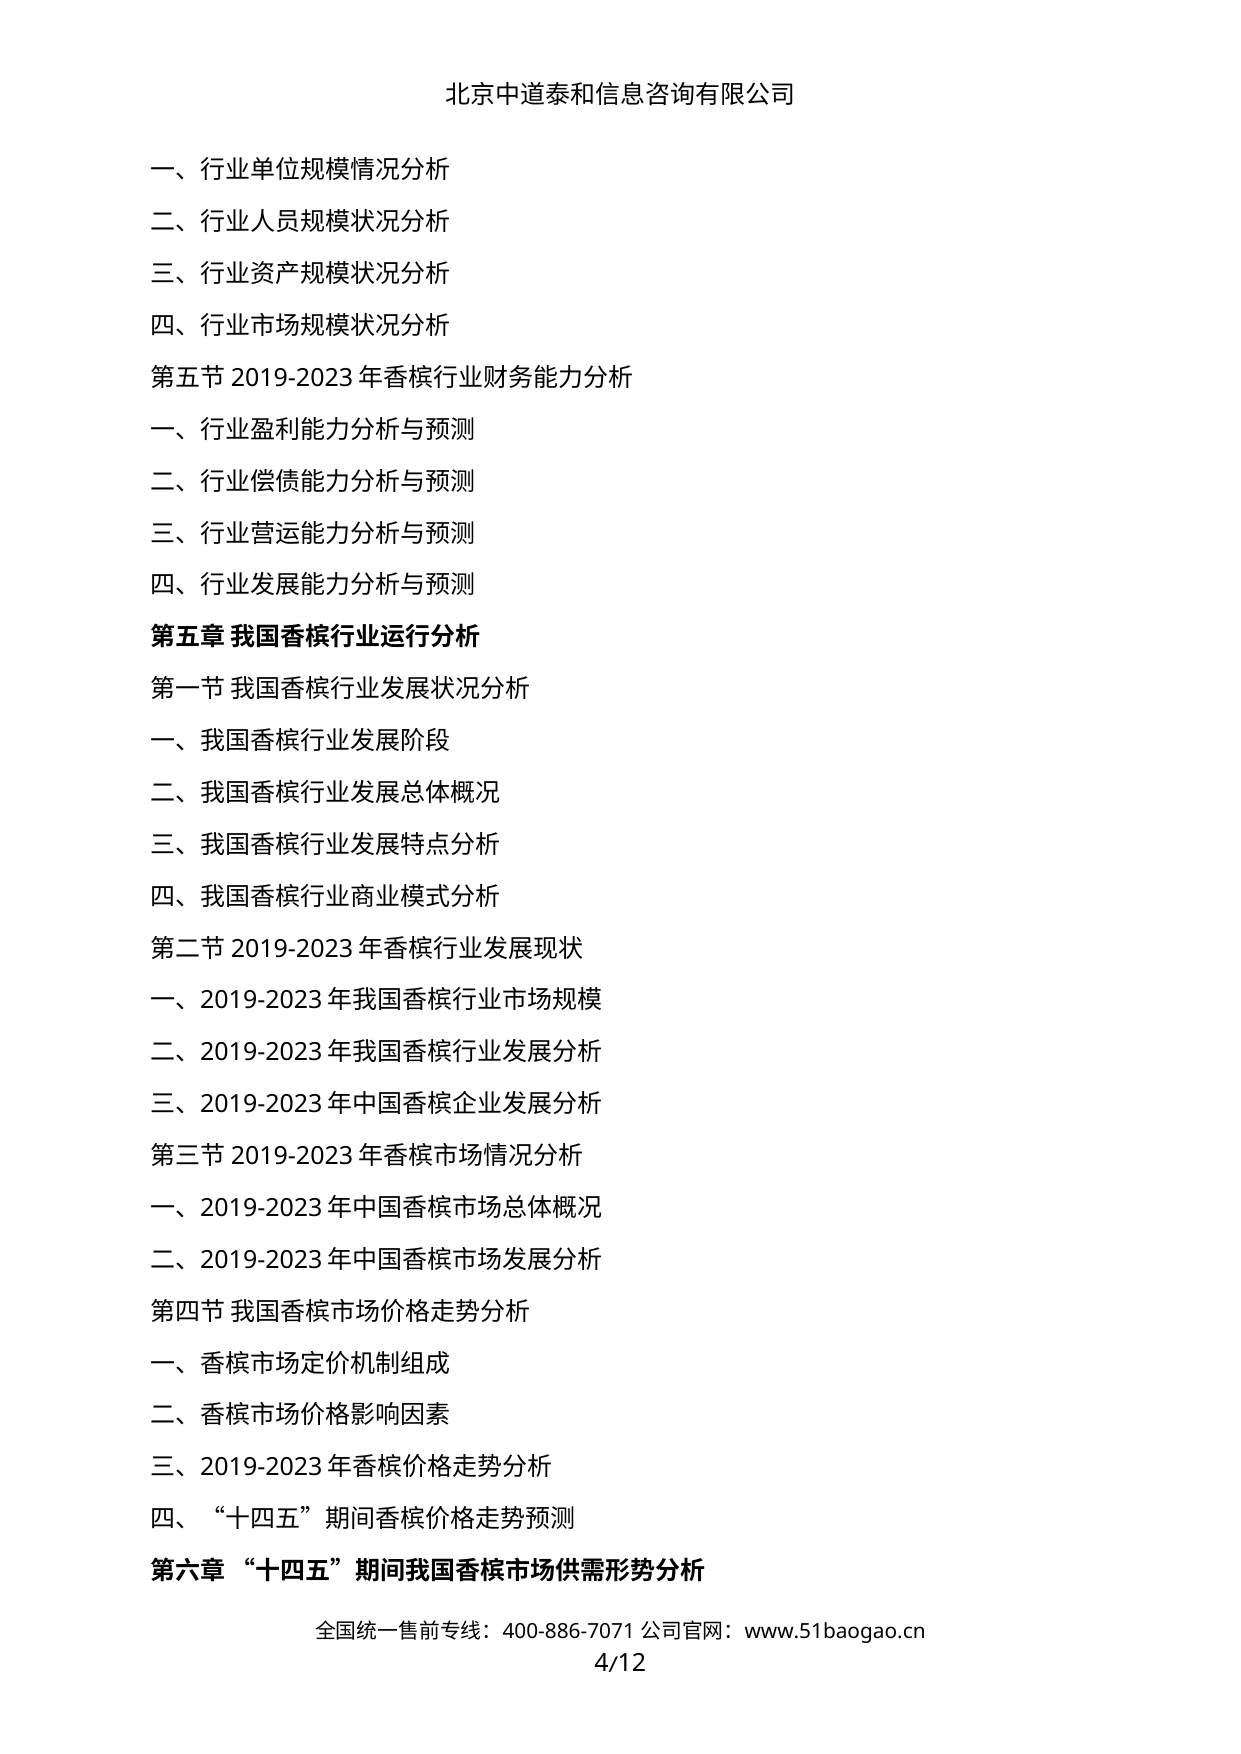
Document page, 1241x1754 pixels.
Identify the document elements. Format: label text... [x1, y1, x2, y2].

text 三、行业资产规模状况分析 [150, 254, 1090, 290]
text 四、行业发展能力分析与预测 [150, 565, 1090, 601]
text 三、2019-2023年中国香槟企业发展分析 [150, 1084, 1090, 1120]
text 二、2019-2023年我国香槟行业发展分析 [150, 1032, 1090, 1068]
text 四、我国香槟行业商业模式分析 [150, 876, 1090, 912]
text 三、2019-2023年香槟价格走势分析 [150, 1447, 1090, 1483]
text 第二节 2019-2023年香槟行业发展现状 [150, 928, 1090, 964]
text 四、行业市场规模状况分析 [150, 306, 1090, 342]
text 三、我国香槟行业发展特点分析 [150, 824, 1090, 861]
text 二、我国香槟行业发展总体概况 [150, 772, 1090, 809]
text 一、行业盈利能力分析与预测 [150, 409, 1090, 446]
text 一、行业单位规模情况分析 [150, 150, 1090, 186]
text 三、行业营运能力分析与预测 [150, 513, 1090, 549]
text 第五章 我国香槟行业运行分析 [150, 617, 1090, 653]
text 第三节 2019-2023年香槟市场情况分析 [150, 1136, 1090, 1172]
text 一、我国香槟行业发展阶段 [150, 721, 1090, 757]
text 一、2019-2023年中国香槟市场总体概况 [150, 1187, 1090, 1224]
text 第四节 我国香槟市场价格走势分析 [150, 1291, 1090, 1327]
text 第六章 “十四五”期间我国香槟市场供需形势分析 [150, 1551, 1090, 1587]
text 二、2019-2023年中国香槟市场发展分析 [150, 1239, 1090, 1276]
text 二、行业偿债能力分析与预测 [150, 461, 1090, 497]
text 一、香槟市场定价机制组成 [150, 1343, 1090, 1379]
text 第五节 2019-2023年香槟行业财务能力分析 [150, 357, 1090, 394]
text 一、2019-2023年我国香槟行业市场规模 [150, 980, 1090, 1016]
text 第一节 我国香槟行业发展状况分析 [150, 669, 1090, 705]
text 二、行业人员规模状况分析 [150, 202, 1090, 238]
text 四、“十四五”期间香槟价格走势预测 [150, 1499, 1090, 1535]
text 二、香槟市场价格影响因素 [150, 1395, 1090, 1431]
